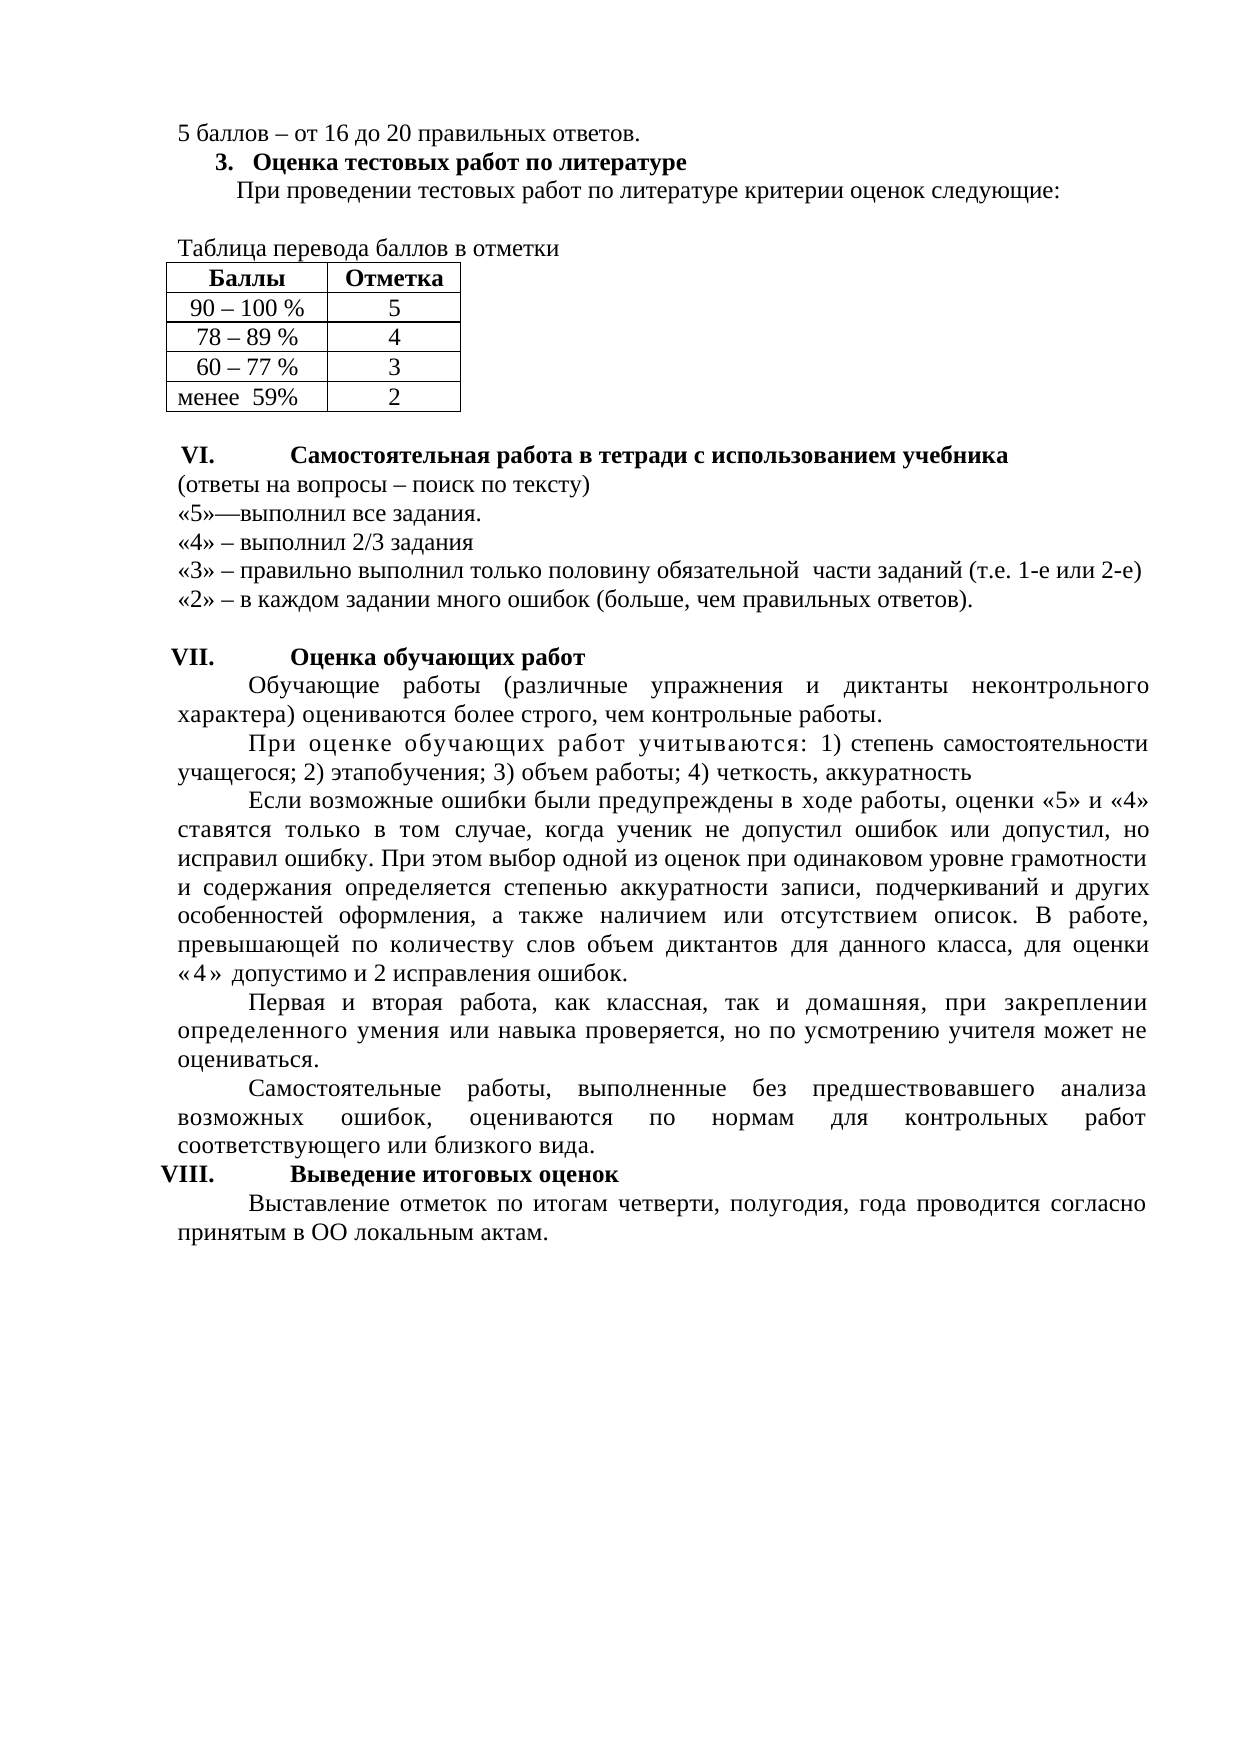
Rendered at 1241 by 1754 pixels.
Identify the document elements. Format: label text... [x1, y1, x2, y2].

text «4» – выполнил 2/3 задания [177, 527, 1152, 556]
text (ответы на вопросы – поиск по тексту) [177, 469, 1152, 498]
text Самостоятельные работы, выполненные без предшествовавшего анализа возможных ошибок, оцениваются по нормам для контрольных работ соответствующего или близкого вида. [177, 1073, 1147, 1159]
text Первая и вторая работа, как классная, так и домашняя, при закреплении определенного умения или навыка проверяется, но по усмотрению учителя может не оцениваться. [177, 987, 1148, 1073]
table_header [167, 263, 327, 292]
list Оценка обучающих работ [215, 642, 1152, 671]
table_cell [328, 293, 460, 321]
text «5»—выполнил все задания. [177, 498, 1152, 527]
text Выставление отметок по итогам четверти, полугодия, года проводится согласно принятым в ОО локальным актам. [177, 1188, 1148, 1246]
text 5 баллов – от 16 до 20 правильных ответов. [177, 118, 1152, 147]
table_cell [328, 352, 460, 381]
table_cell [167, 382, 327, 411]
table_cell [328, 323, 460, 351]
text При проведении тестовых работ по литературе критерии оценок следующие: [177, 176, 1152, 204]
text «3» – правильно выполнил только половину обязательной части заданий (т.е. 1-е или 2-е) [177, 556, 1152, 584]
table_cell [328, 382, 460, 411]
text Таблица перевода баллов в отметки [177, 233, 1152, 262]
text При оценке обучающих работ учитываются: 1) степень самостоятельности учащегося; 2) этапобучения; 3) объем работы; 4) четкость, аккуратность [177, 728, 1149, 786]
text Обучающие работы (различные упражнения и диктанты неконтрольного характера) оцениваются более строго, чем контрольные работы. [177, 671, 1150, 728]
list Оценка тестовых работ по литературе [215, 147, 1152, 176]
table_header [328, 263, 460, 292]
list Самостоятельная работа в тетради с использованием учебника [215, 441, 1152, 469]
list Выведение итоговых оценок [215, 1159, 1152, 1188]
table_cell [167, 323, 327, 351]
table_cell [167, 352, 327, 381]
text «2» – в каждом задании много ошибок (больше, чем правильных ответов). [177, 584, 1152, 613]
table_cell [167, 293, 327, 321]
text Если возможные ошибки были предупреждены в ходе работы, оценки «5» и «4» ставятся только в том случае, когда ученик не допустил ошибок или допустил, но исправил ошибку. При этом выбор одной из оценок при одинаковом уровне грамотности и содержания определяется степенью аккуратности записи, подчеркиваний и других особенностей оформления, а также наличием или отсутствием описок. В работе, превышающей по количеству слов объем диктантов для данного класса, для оценки «4» допустимо и 2 исправления ошибок. [177, 786, 1150, 987]
